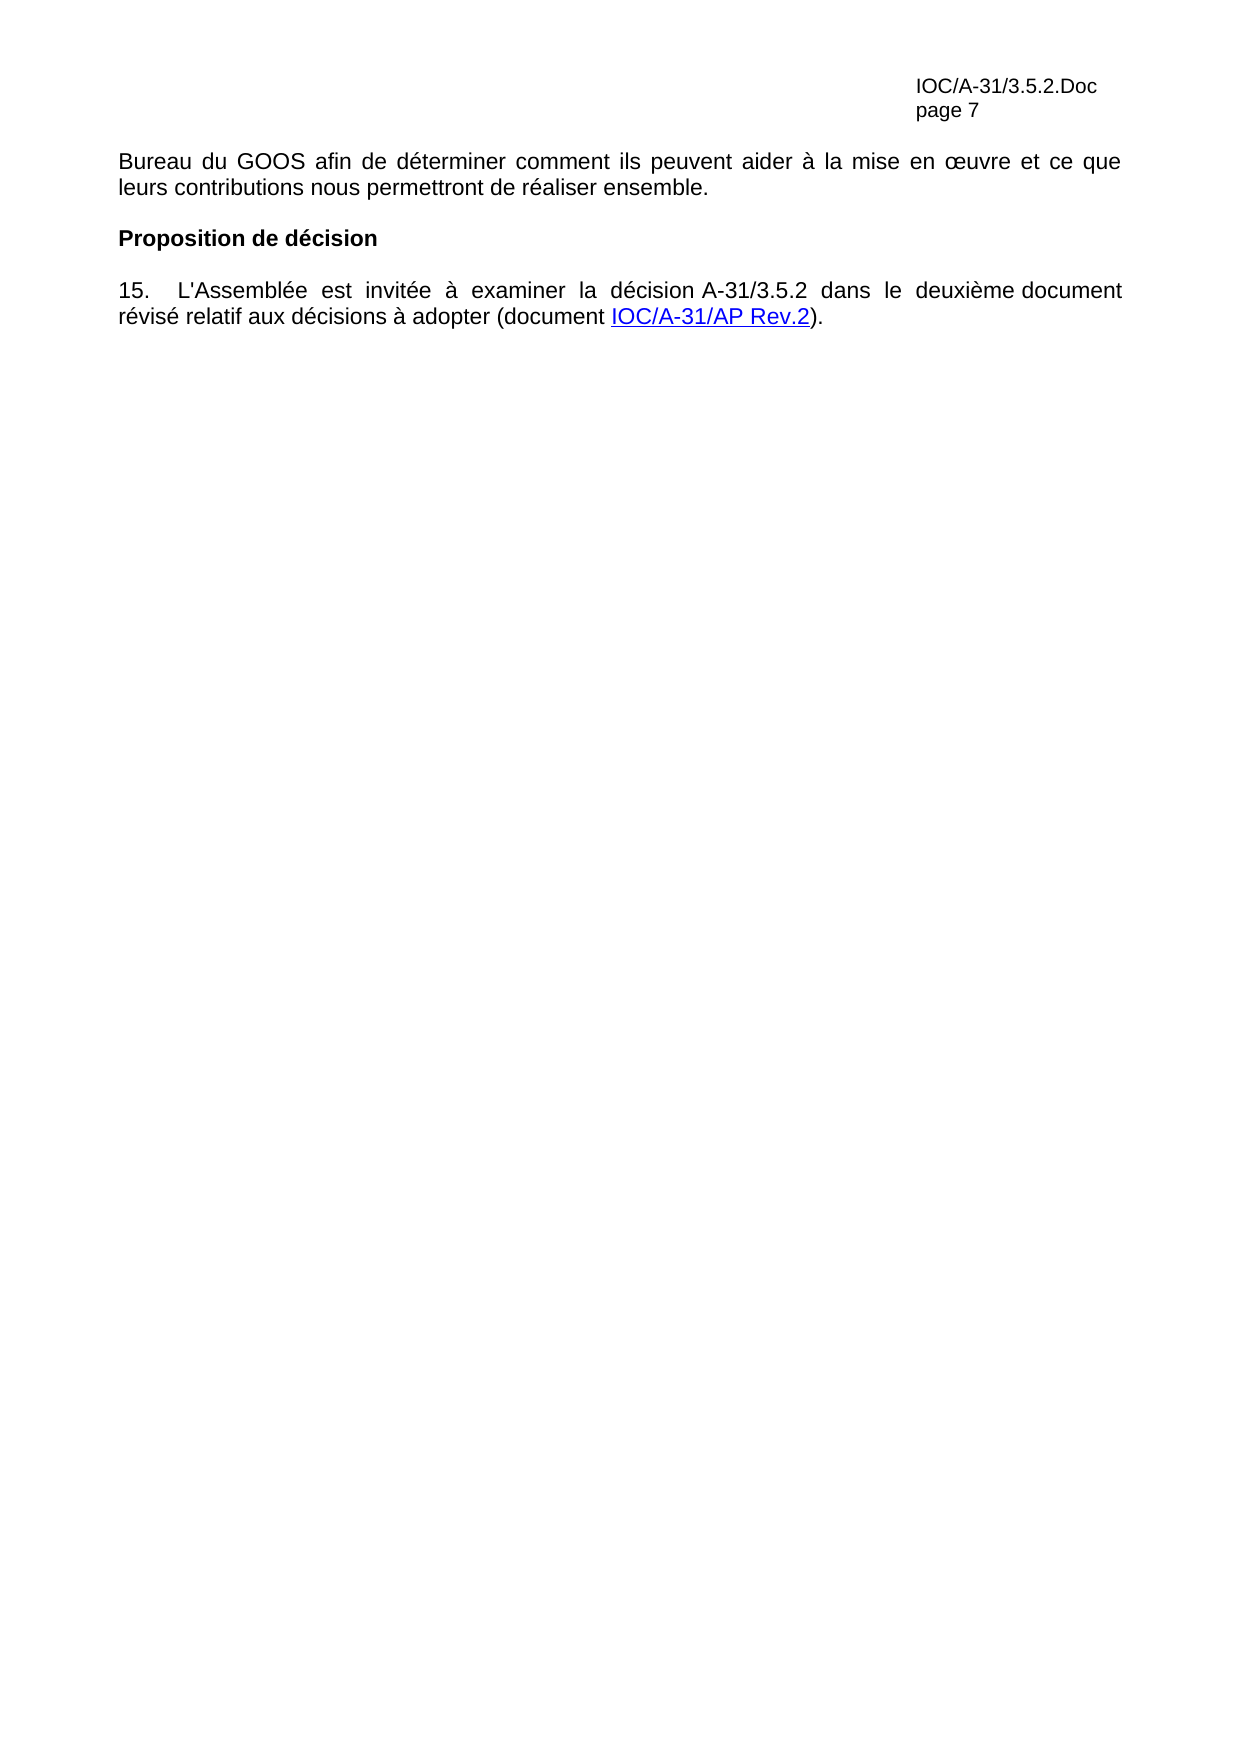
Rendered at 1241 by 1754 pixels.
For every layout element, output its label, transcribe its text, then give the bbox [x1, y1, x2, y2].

subtitle Proposition de décision [118, 225, 1122, 252]
text L'Assemblée est invitée à examiner la décision A-31/3.5.2 dans le deuxième document révisé relatif aux décisions à adopter (document IOC/A-31/AP Rev.2). [118, 277, 1122, 329]
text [118, 148, 1122, 200]
